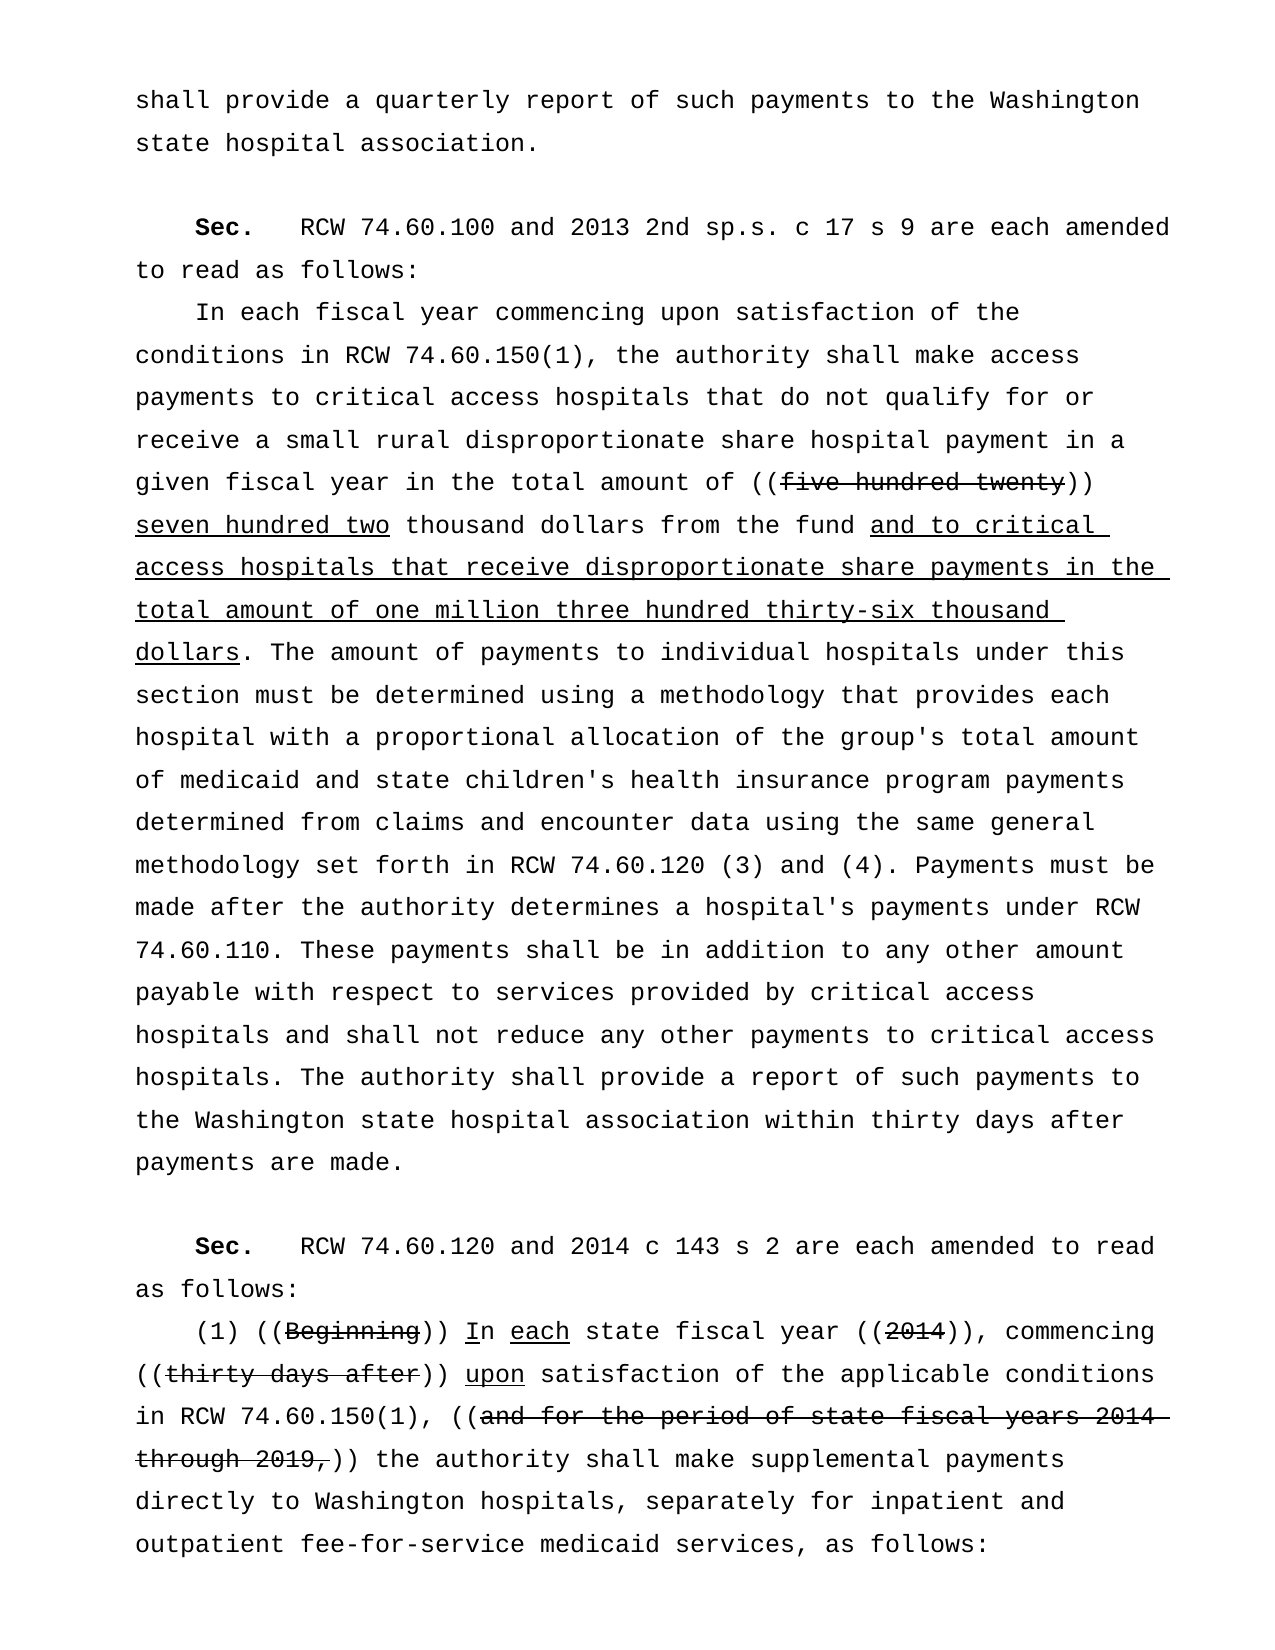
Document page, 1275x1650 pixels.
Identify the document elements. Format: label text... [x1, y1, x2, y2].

text Sec. RCW 74.60.120 and 2014 c 143 s 2 are each amended to read as follows: [135, 1221, 1170, 1306]
text Sec. RCW 74.60.100 and 2013 2nd sp.s. c 17 s 9 are each amended to read as follows: [135, 202, 1170, 287]
text (1) ((Beginning)) In each state fiscal year ((2014)), commencing ((thirty days after)) upon satisfaction of the applicable conditions in RCW 74.60.150(1), ((and for the period of state fiscal years 2014 through 2019,)) the authority shall make supplemental payments directly to Washington hospitals, separately for inpatient and outpatient fee-for-service medicaid services, as follows: [135, 1306, 1170, 1561]
text In each fiscal year commencing upon satisfaction of the conditions in RCW 74.60.150(1), the authority shall make access payments to critical access hospitals that do not qualify for or receive a small rural disproportionate share hospital payment in a given fiscal year in the total amount of ((five hundred twenty)) seven hundred two thousand dollars from the fund and to critical access hospitals that receive disproportionate share payments in the total amount of one million three hundred thirty-six thousand dollars. The amount of payments to individual hospitals under this section must be determined using a methodology that provides each hospital with a proportional allocation of the group's total amount of medicaid and state children's health insurance program payments determined from claims and encounter data using the same general methodology set forth in RCW 74.60.120 (3) and (4). Payments must be made after the authority determines a hospital's payments under RCW 74.60.110. These payments shall be in addition to any other amount payable with respect to services provided by critical access hospitals and shall not reduce any other payments to critical access hospitals. The authority shall provide a report of such payments to the Washington state hospital association within thirty days after payments are made. [135, 580, 1170, 1179]
text In each fiscal year commencing upon satisfaction of the conditions in RCW 74.60.150(1), the authority shall make access payments to critical access hospitals that do not qualify for or receive a small rural disproportionate share hospital payment in a given fiscal year in the total amount of ((five hundred twenty)) seven hundred two thousand dollars from the fund and to critical access hospitals that receive disproportionate share payments in the total amount of one million three hundred thirty-six thousand dollars. The amount of payments to individual hospitals under this section must be determined using a methodology that provides each hospital with a proportional allocation of the group's total amount of medicaid and state children's health insurance program payments determined from claims and encounter data using the same general methodology set forth in RCW 74.60.120 (3) and (4). Payments must be made after the authority determines a hospital's payments under RCW 74.60.110. These payments shall be in addition to any other amount payable with respect to services provided by critical access hospitals and shall not reduce any other payments to critical access hospitals. The authority shall provide a report of such payments to the Washington state hospital association within thirty days after payments are made. [135, 287, 1170, 578]
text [135, 75, 1170, 160]
